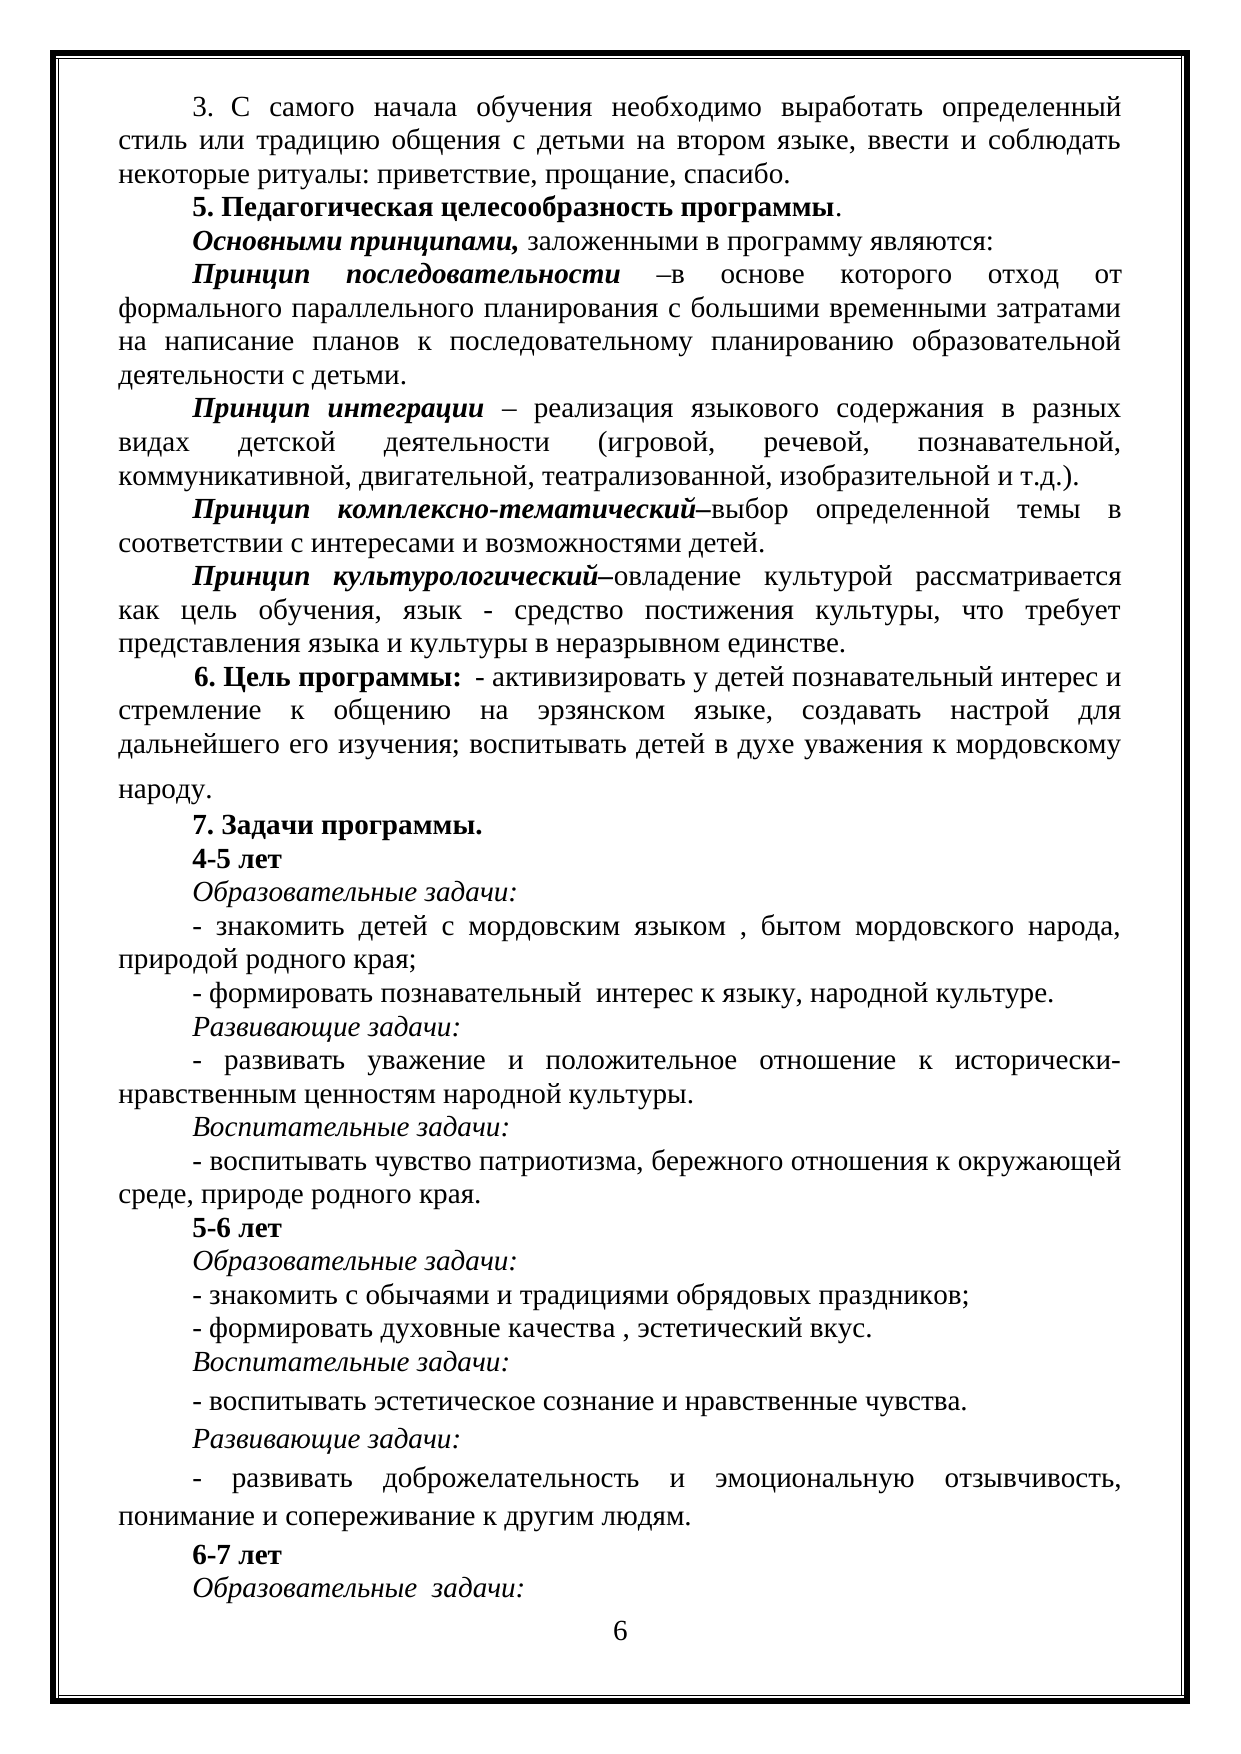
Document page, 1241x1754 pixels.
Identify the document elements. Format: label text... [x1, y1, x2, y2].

text Развивающие задачи: [118, 1421, 1122, 1455]
text Принцип последовательности –в основе которого отход от формального параллельного планирования с большими временными затратами на написание планов к последовательному планированию образовательной деятельности с детьми. [118, 256, 1122, 391]
text 6-7 лет [118, 1537, 1122, 1570]
text Воспитательные задачи: [118, 1344, 1122, 1378]
text 7. Задачи программы. [118, 807, 1122, 841]
text Развивающие задачи: [118, 1009, 1122, 1042]
text Принцип комплексно-тематический–выбор определенной темы в соответствии с интересами и возможностями детей. [118, 491, 1122, 558]
text 6. Цель программы: - активизировать у детей познавательный интерес и стремление к общению на эрзянском языке, создавать настрой для дальнейшего его изучения; воспитывать детей в духе уважения к мордовскому народу. [118, 659, 1122, 807]
text Принцип интеграции – реализация языкового содержания в разных видах детской деятельности (игровой, речевой, познавательной, коммуникативной, двигательной, театрализованной, изобразительной и т.д.). [118, 391, 1122, 491]
text - воспитывать чувство патриотизма, бережного отношения к окружающей среде, природе родного края. [118, 1143, 1122, 1210]
text Воспитательные задачи: [118, 1109, 1122, 1143]
text Принцип культурологический–овладение культурой рассматривается как цель обучения, язык - средство постижения культуры, что требует представления языка и культуры в неразрывном единстве. [118, 558, 1122, 659]
text - знакомить детей с мордовским языком , бытом мордовского народа, природой родного края; [118, 908, 1122, 975]
text - воспитывать эстетическое сознание и нравственные чувства. [118, 1383, 1122, 1416]
text - развивать доброжелательность и эмоциональную отзывчивость, понимание и сопереживание к другим людям. [118, 1460, 1122, 1532]
text - развивать уважение и положительное отношение к исторически- нравственным ценностям народной культуры. [118, 1042, 1122, 1109]
text 5. Педагогическая целесообразность программы. [118, 189, 1122, 223]
list С самого начала обучения необходимо выработать определенный стиль или традицию общения с детьми на втором языке, ввести и соблюдать некоторые ритуалы: приветствие, прощание, спасибо. [118, 89, 1122, 189]
text 5-6 лет [118, 1210, 1122, 1243]
text Образовательные задачи: [118, 874, 1122, 908]
text 4-5 лет [118, 841, 1122, 874]
text Образовательные задачи: [118, 1570, 1122, 1604]
text - формировать духовные качества , эстетический вкус. [118, 1311, 1122, 1344]
text Основными принципами, заложенными в программу являются: [118, 223, 1122, 256]
text Образовательные задачи: [118, 1243, 1122, 1277]
text - формировать познавательный интерес к языку, народной культуре. [118, 975, 1122, 1009]
text - знакомить с обычаями и традициями обрядовых праздников; [118, 1277, 1122, 1311]
